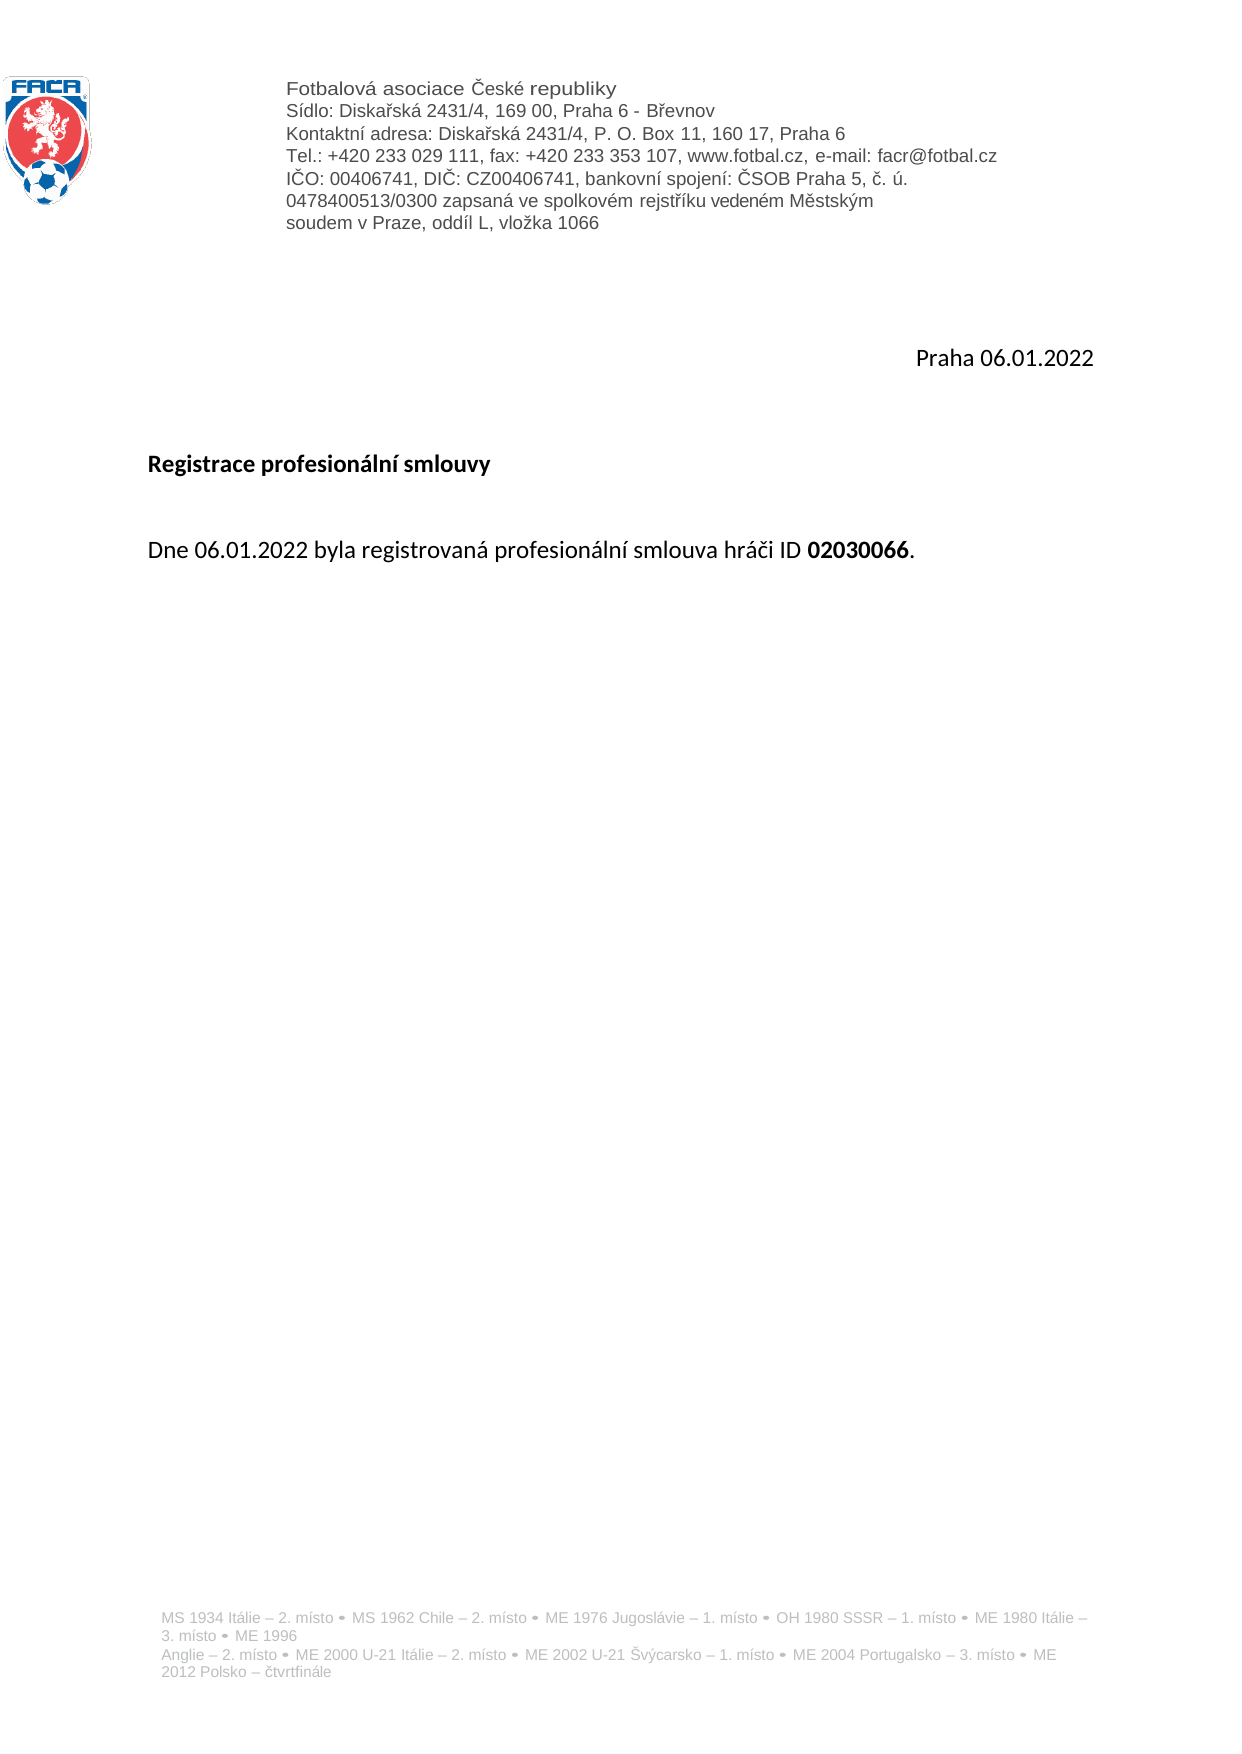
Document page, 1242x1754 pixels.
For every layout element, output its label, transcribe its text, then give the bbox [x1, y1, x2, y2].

picture [0, 74, 94, 207]
text Dne 06.01.2022 byla registrovaná profesionální smlouva hráči ID 02030066. [148, 535, 1094, 565]
text Registrace profesionální smlouvy [148, 448, 1094, 479]
text Praha 06.01.2022 [148, 353, 1094, 370]
